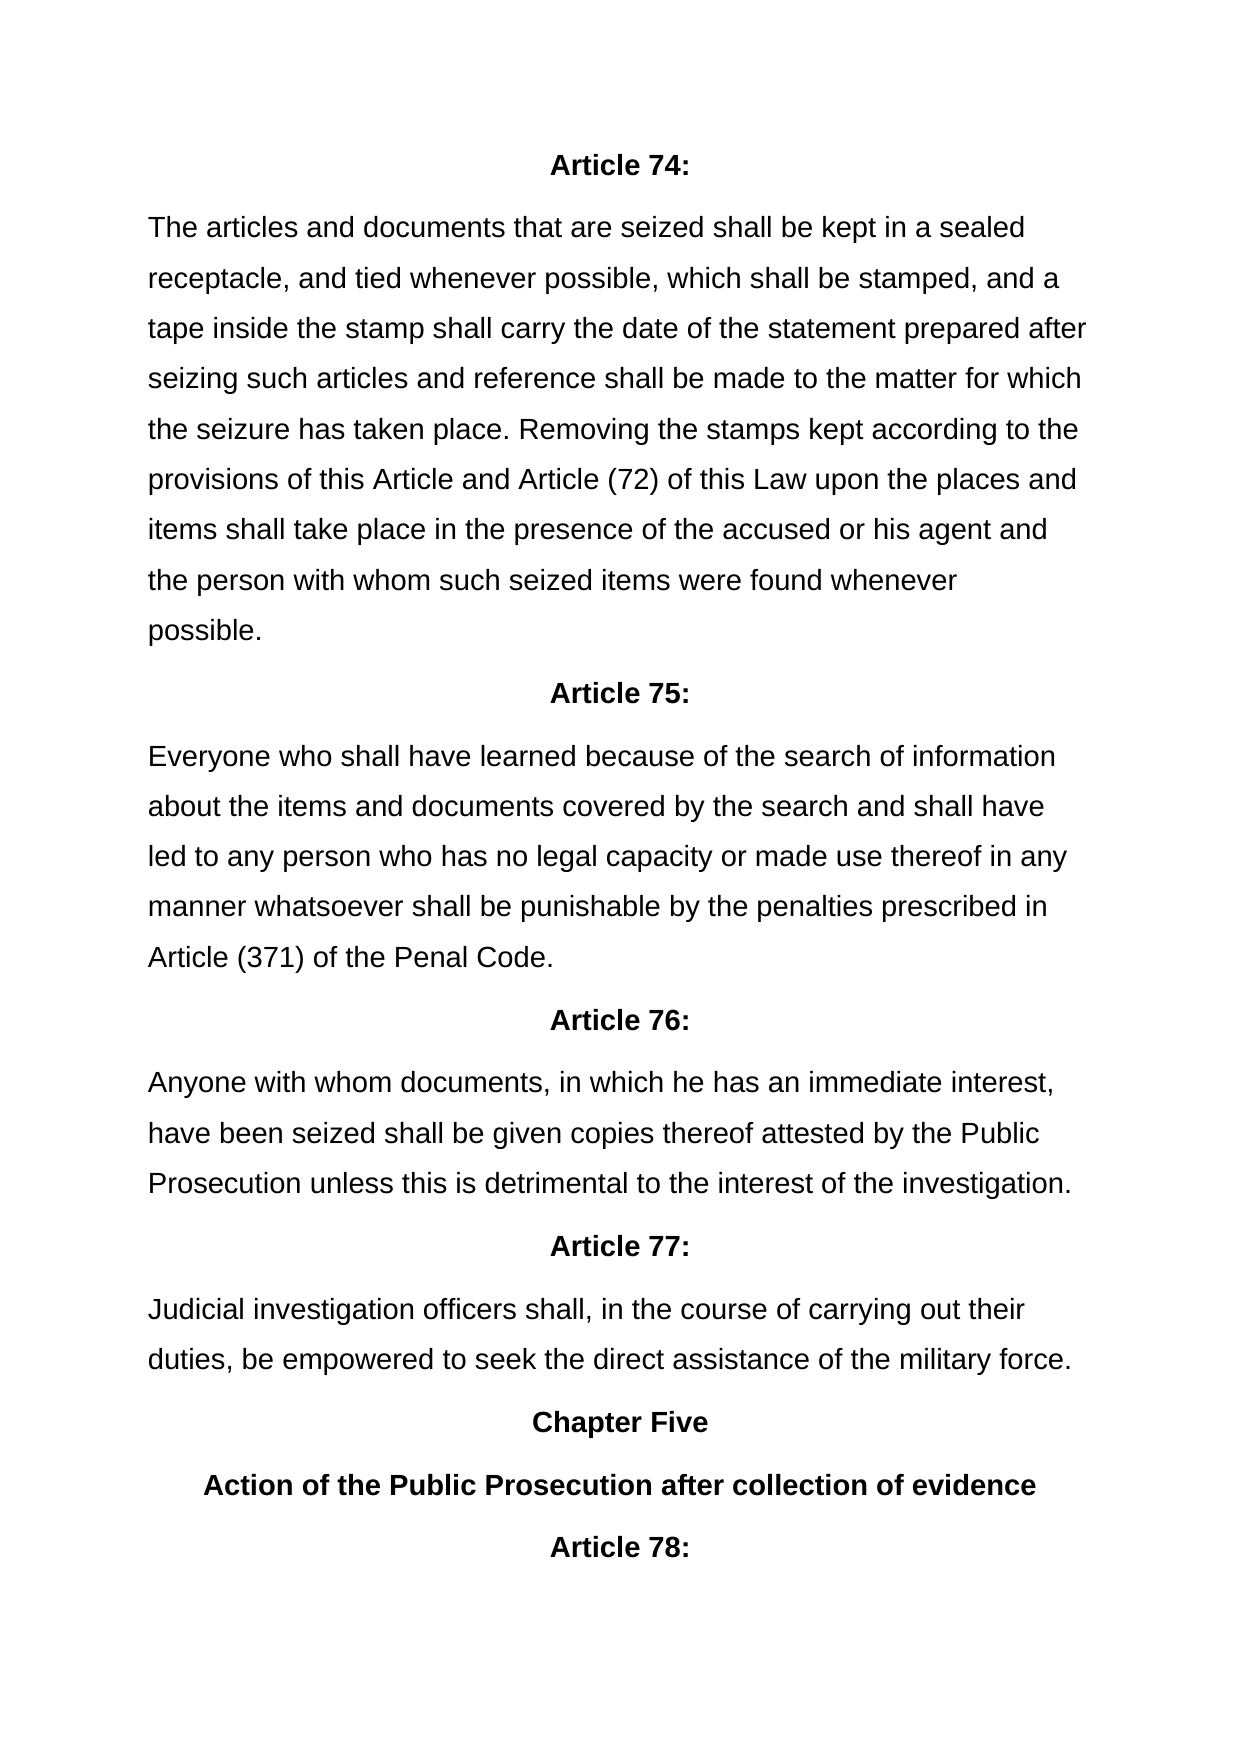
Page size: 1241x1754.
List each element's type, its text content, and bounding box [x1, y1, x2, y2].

text Judicial investigation officers shall, in the course of carrying out their duties, be empowered to seek the direct assistance of the military force. [148, 1292, 1093, 1376]
text Article 77: [148, 1229, 1093, 1262]
text Anyone with whom documents, in which he has an immediate interest, have been seized shall be given copies thereof attested by the Public Prosecution unless this is detrimental to the interest of the investigation. [148, 1065, 1093, 1199]
text The articles and documents that are seized shall be kept in a sealed receptacle, and tied whenever possible, which shall be stamped, and a tape inside the stamp shall carry the date of the statement prepared after seizing such articles and reference shall be made to the matter for which the seizure has taken place. Removing the stamps kept according to the provisions of this Article and Article (72) of this Law upon the places and items shall take place in the presence of the accused or his agent and the person with whom such seized items were found whenever possible. [148, 210, 1093, 646]
text Article 75: [148, 676, 1093, 709]
text Chapter Five [148, 1405, 1093, 1438]
text Action of the Public Prosecution after collection of evidence [148, 1468, 1093, 1501]
text Everyone who shall have learned because of the search of information about the items and documents covered by the search and shall have led to any person who has no legal capacity or made use thereof in any manner whatsoever shall be punishable by the penalties prescribed in Article (371) of the Penal Code. [148, 738, 1093, 973]
text Article 76: [148, 1003, 1093, 1036]
text Article 78: [148, 1530, 1093, 1564]
text Article 74: [148, 148, 1093, 181]
